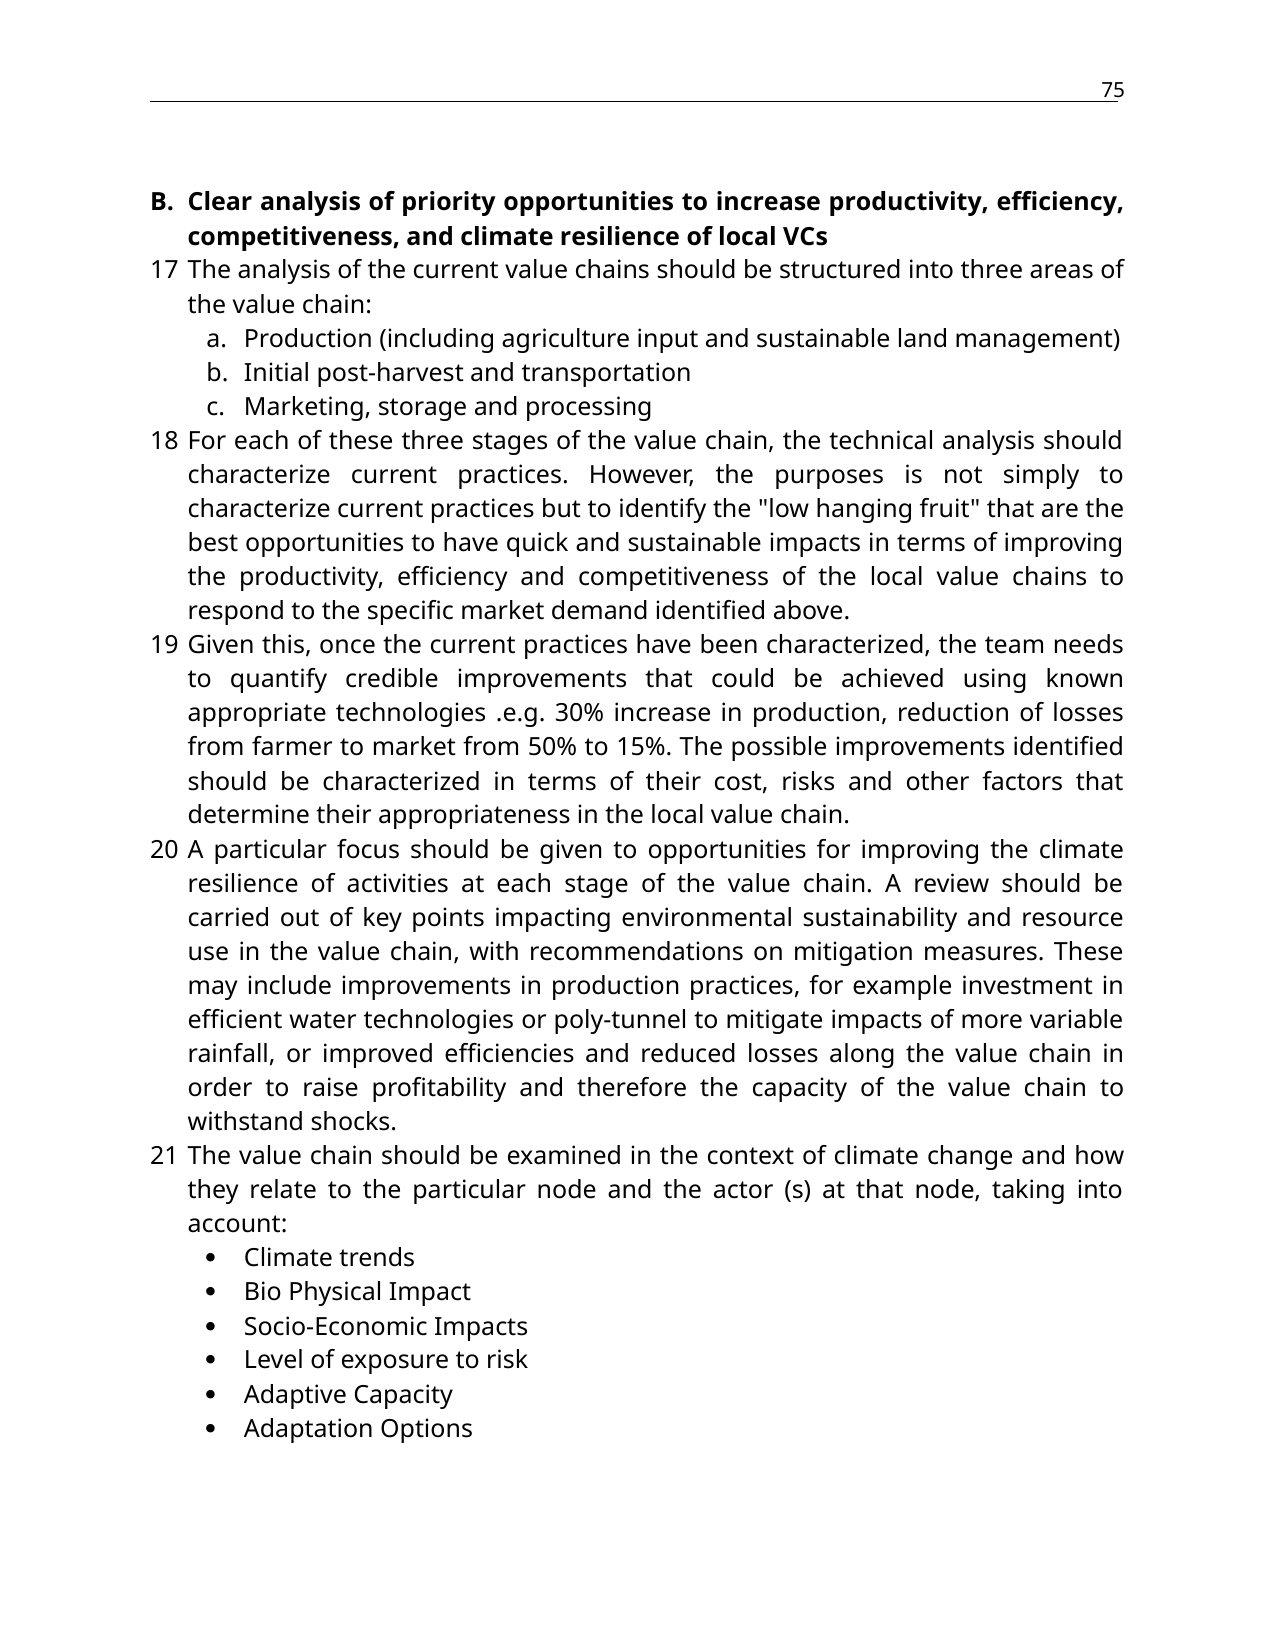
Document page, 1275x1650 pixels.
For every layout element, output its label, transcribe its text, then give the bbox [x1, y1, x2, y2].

text A particular focus should be given to opportunities for improving the climate resilience of activities at each stage of the value chain. A review should be carried out of key points impacting environmental sustainability and resource use in the value chain, with recommendations on mitigation measures. These may include improvements in production practices, for example investment in efficient water technologies or poly-tunnel to mitigate impacts of more variable rainfall, or improved efficiencies and reduced losses along the value chain in order to raise profitability and therefore the capacity of the value chain to withstand shocks. [150, 831, 1125, 1138]
list Marketing, storage and processing [206, 388, 1125, 422]
text The value chain should be examined in the context of climate change and how they relate to the particular node and the actor (s) at that node, taking into account: [150, 1138, 1125, 1240]
text The analysis of the current value chains should be structured into three areas of the value chain: [150, 252, 1125, 320]
list Adaptive Capacity [206, 1376, 1125, 1410]
text For each of these three stages of the value chain, the technical analysis should characterize current practices. However, the purposes is not simply to characterize current practices but to identify the "low hanging fruit" that are the best opportunities to have quick and sustainable impacts in terms of improving the productivity, efficiency and competitiveness of the local value chains to respond to the specific market demand identified above. [150, 422, 1125, 627]
list Adaptation Options [206, 1410, 1125, 1444]
text Given this, once the current practices have been characterized, the team needs to quantify credible improvements that could be achieved using known appropriate technologies .e.g. 30% increase in production, reduction of losses from farmer to market from 50% to 15%. The possible improvements identified should be characterized in terms of their cost, risks and other factors that determine their appropriateness in the local value chain. [150, 627, 1125, 831]
list Initial post-harvest and transportation [206, 354, 1125, 388]
list Socio-Economic Impacts [206, 1308, 1125, 1342]
list Level of exposure to risk [206, 1342, 1125, 1376]
list Bio Physical Impact [206, 1274, 1125, 1308]
list Production (including agriculture input and sustainable land management) [206, 320, 1125, 354]
subtitle B. Clear analysis of priority opportunities to increase productivity, efficiency, competitiveness, and climate resilience of local VCs [150, 184, 1125, 252]
list Climate trends [206, 1240, 1125, 1274]
